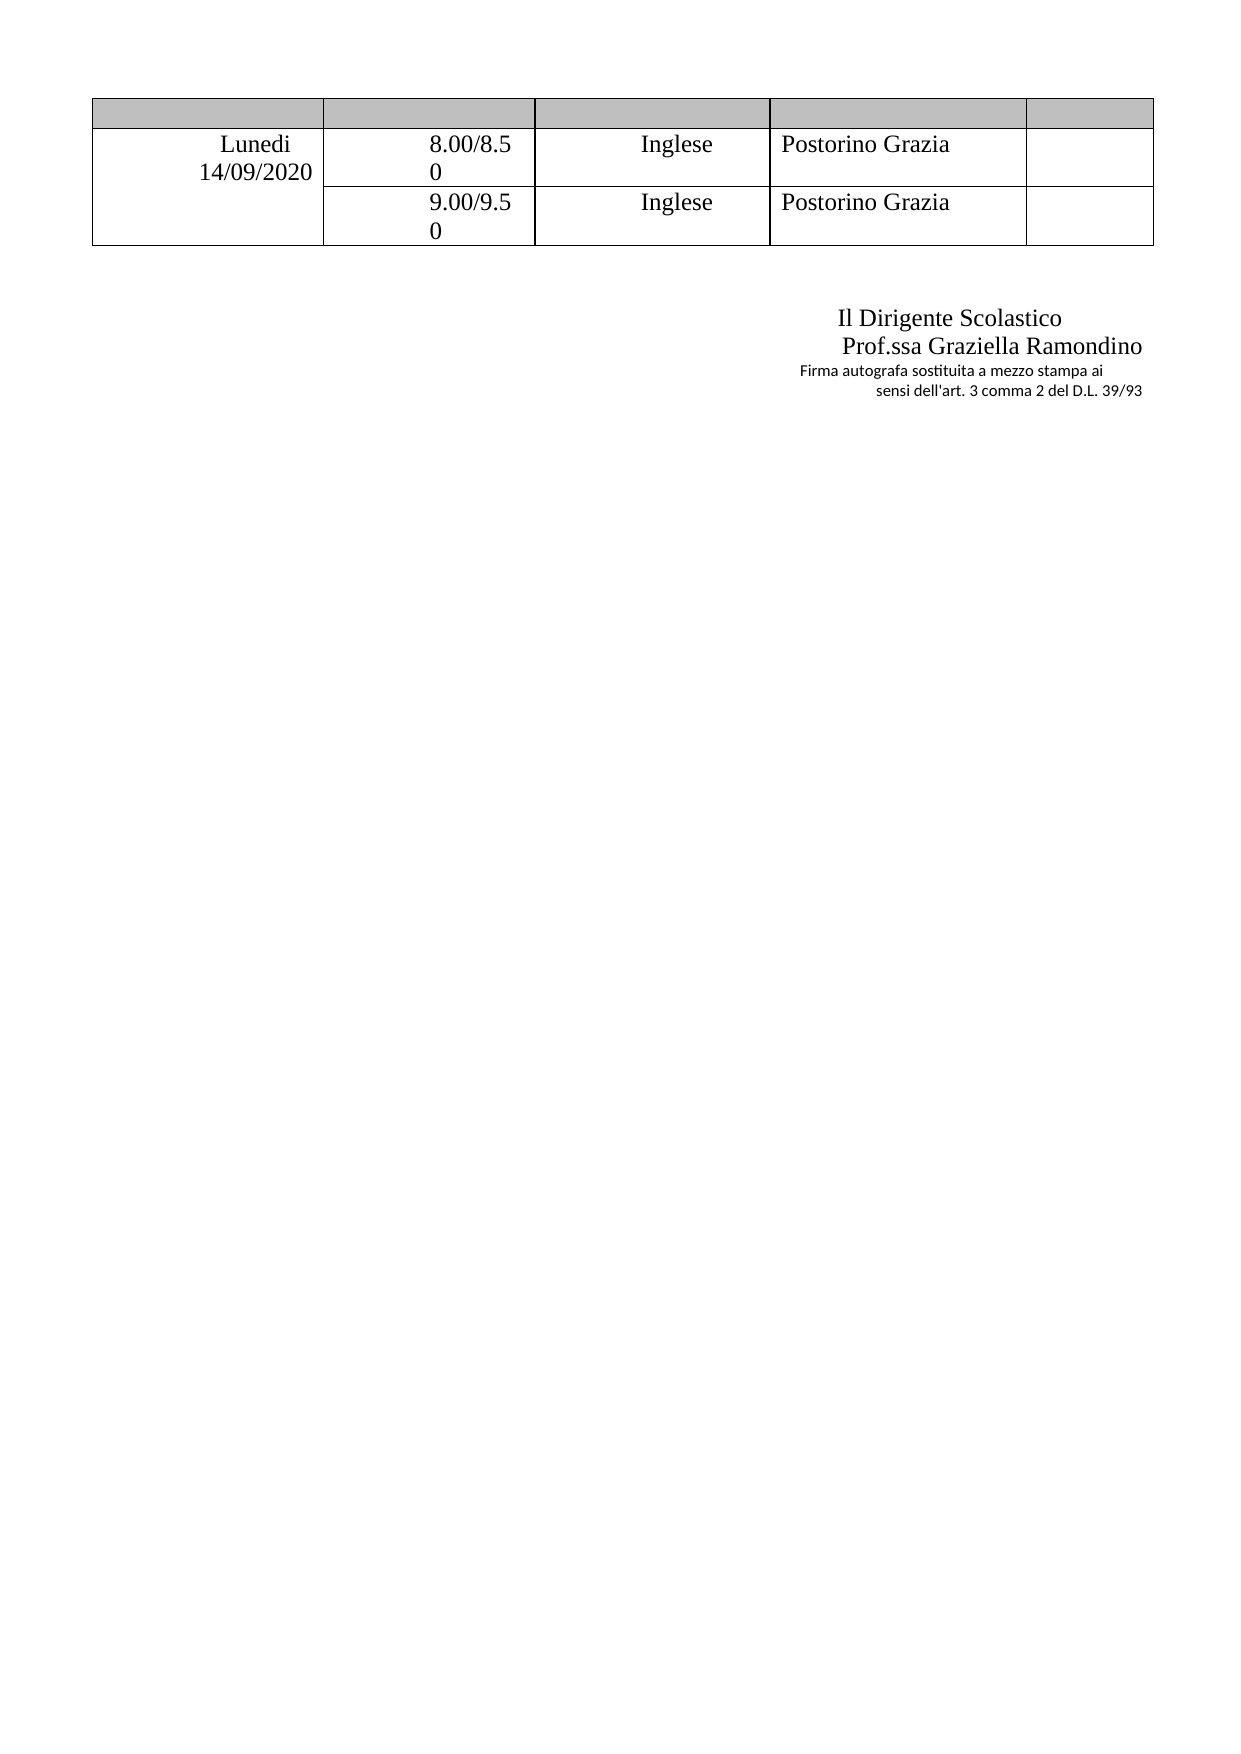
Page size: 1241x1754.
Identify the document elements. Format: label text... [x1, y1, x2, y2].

text Il Dirigente Scolastico [113, 303, 1142, 331]
table_cell Lunedi 14/09/2020 [93, 129, 323, 245]
table_cell Inglese [536, 129, 769, 186]
table_cell [771, 99, 1026, 128]
table_cell Postorino Grazia [771, 129, 1026, 186]
table_cell [536, 99, 769, 128]
table_cell [1027, 129, 1153, 186]
text sensi dell'art. 3 comma 2 del D.L. 39/93 [113, 380, 1142, 401]
table_cell [1027, 187, 1153, 245]
table_cell Inglese [536, 187, 769, 245]
table_cell 8.00/8.50 [324, 129, 534, 186]
table_cell [1027, 99, 1153, 128]
table_cell 9.00/9.50 [324, 187, 534, 245]
text Firma autografa sostituita a mezzo stampa ai [113, 360, 1142, 380]
table_cell [324, 99, 534, 128]
text Prof.ssa Graziella Ramondino [113, 331, 1142, 360]
table_cell [93, 99, 323, 128]
table_cell Postorino Grazia [771, 187, 1026, 245]
